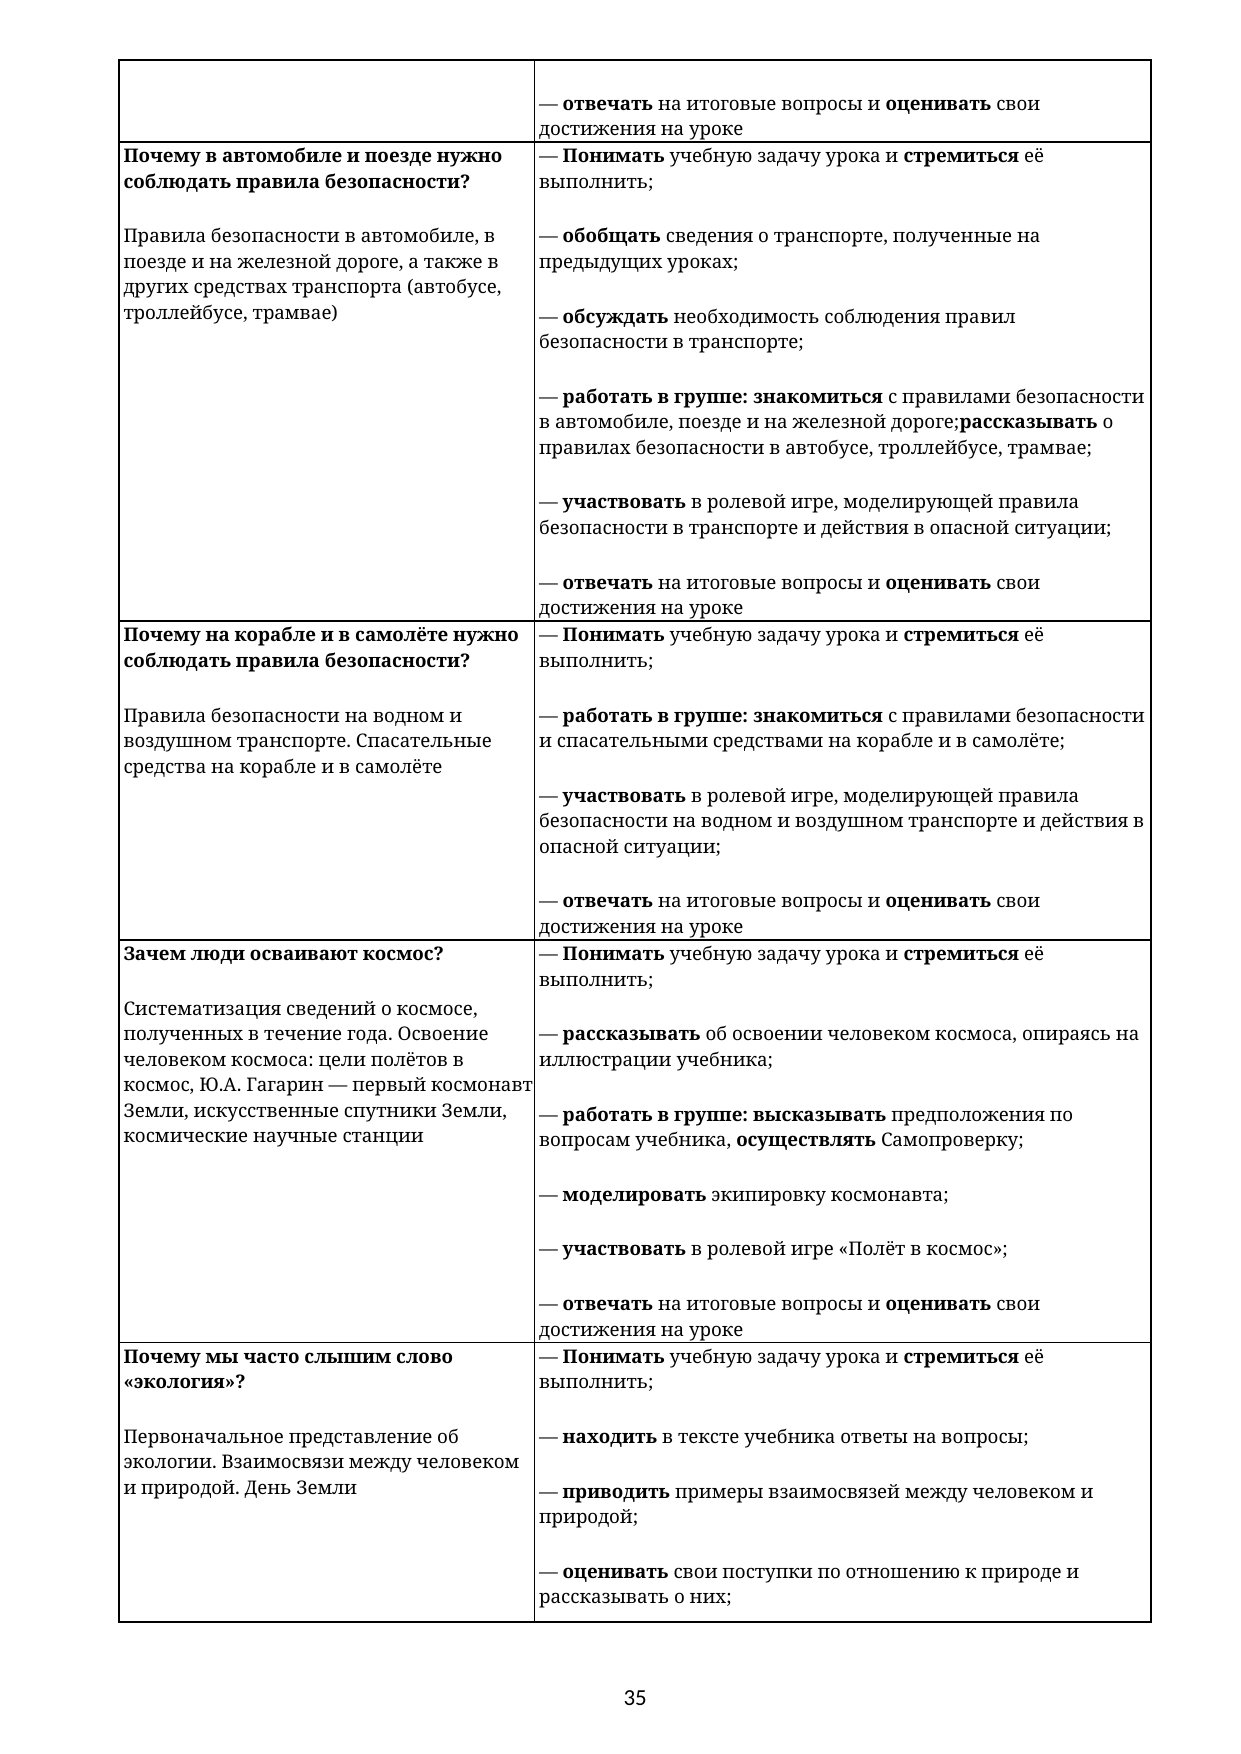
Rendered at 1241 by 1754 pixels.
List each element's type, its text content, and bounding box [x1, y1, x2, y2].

table_cell Зачем люди осваивают космос? Систематизация сведений о космосе, полученных в течение года. Освоение человеком космоса: цели полётов в космос, Ю.А. Гагарин — первый космонавт Земли, искусственные спутники Земли, космические научные станции [120, 941, 534, 1341]
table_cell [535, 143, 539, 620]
table_cell Почему на корабле и в самолёте нужно соблюдать правила безопасности? Правила безопасности на водном и воздушном транспорте. Спасательные средства на корабле и в самолёте [120, 622, 534, 939]
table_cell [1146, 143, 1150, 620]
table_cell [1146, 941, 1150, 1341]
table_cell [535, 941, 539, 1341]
table_cell Почему в автомобиле и поезде нужно соблюдать правила безопасности? Правила безопасности в автомобиле, в поезде и на железной дороге, а также в других средствах транспорта (автобусе, троллейбусе, трамвае) [120, 143, 534, 620]
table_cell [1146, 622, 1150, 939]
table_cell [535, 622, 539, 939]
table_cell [120, 1343, 534, 1621]
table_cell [535, 1343, 1150, 1621]
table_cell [120, 61, 534, 141]
